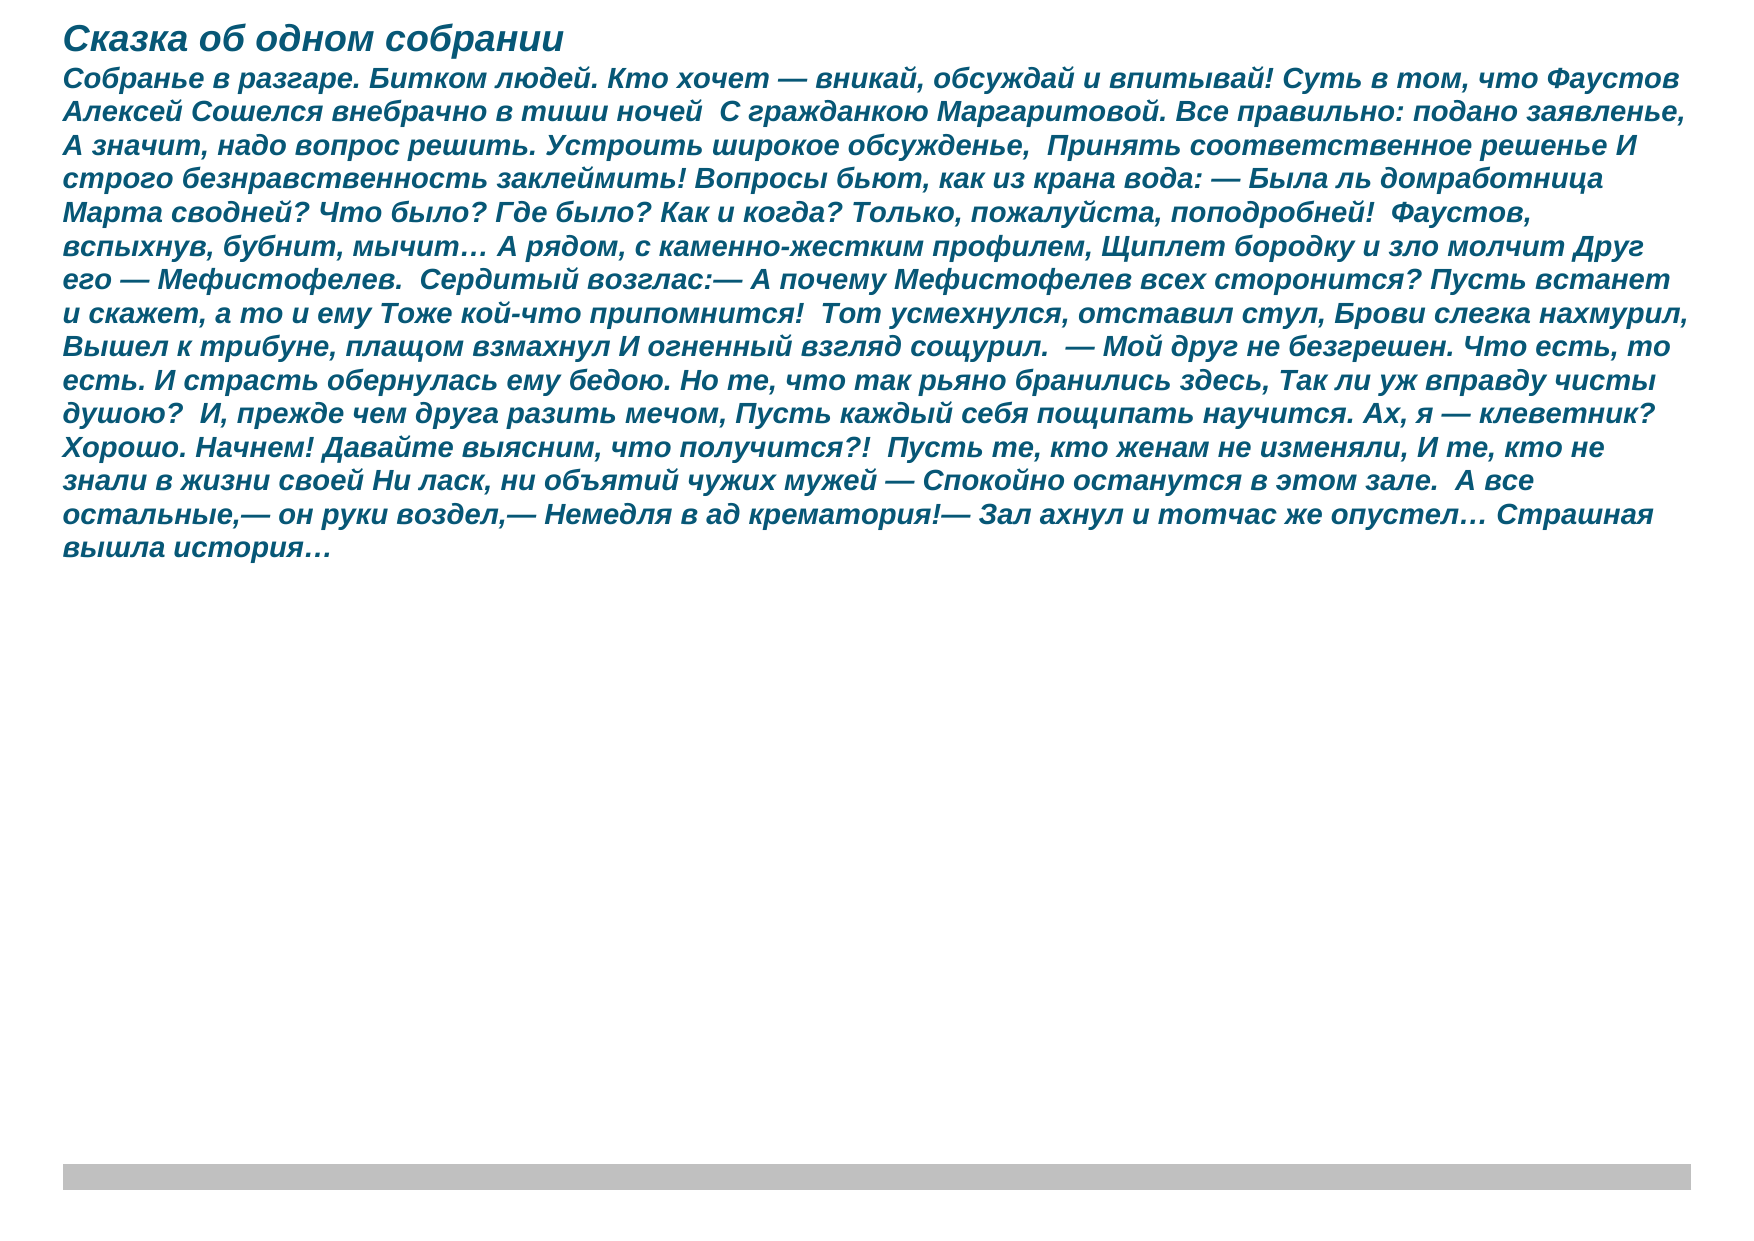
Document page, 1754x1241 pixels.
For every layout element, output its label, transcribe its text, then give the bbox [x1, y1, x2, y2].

subtitle Сказка об одном собрании [62, 17, 1691, 60]
text Собранье в разгаре. Битком людей. [62, 61, 1691, 564]
